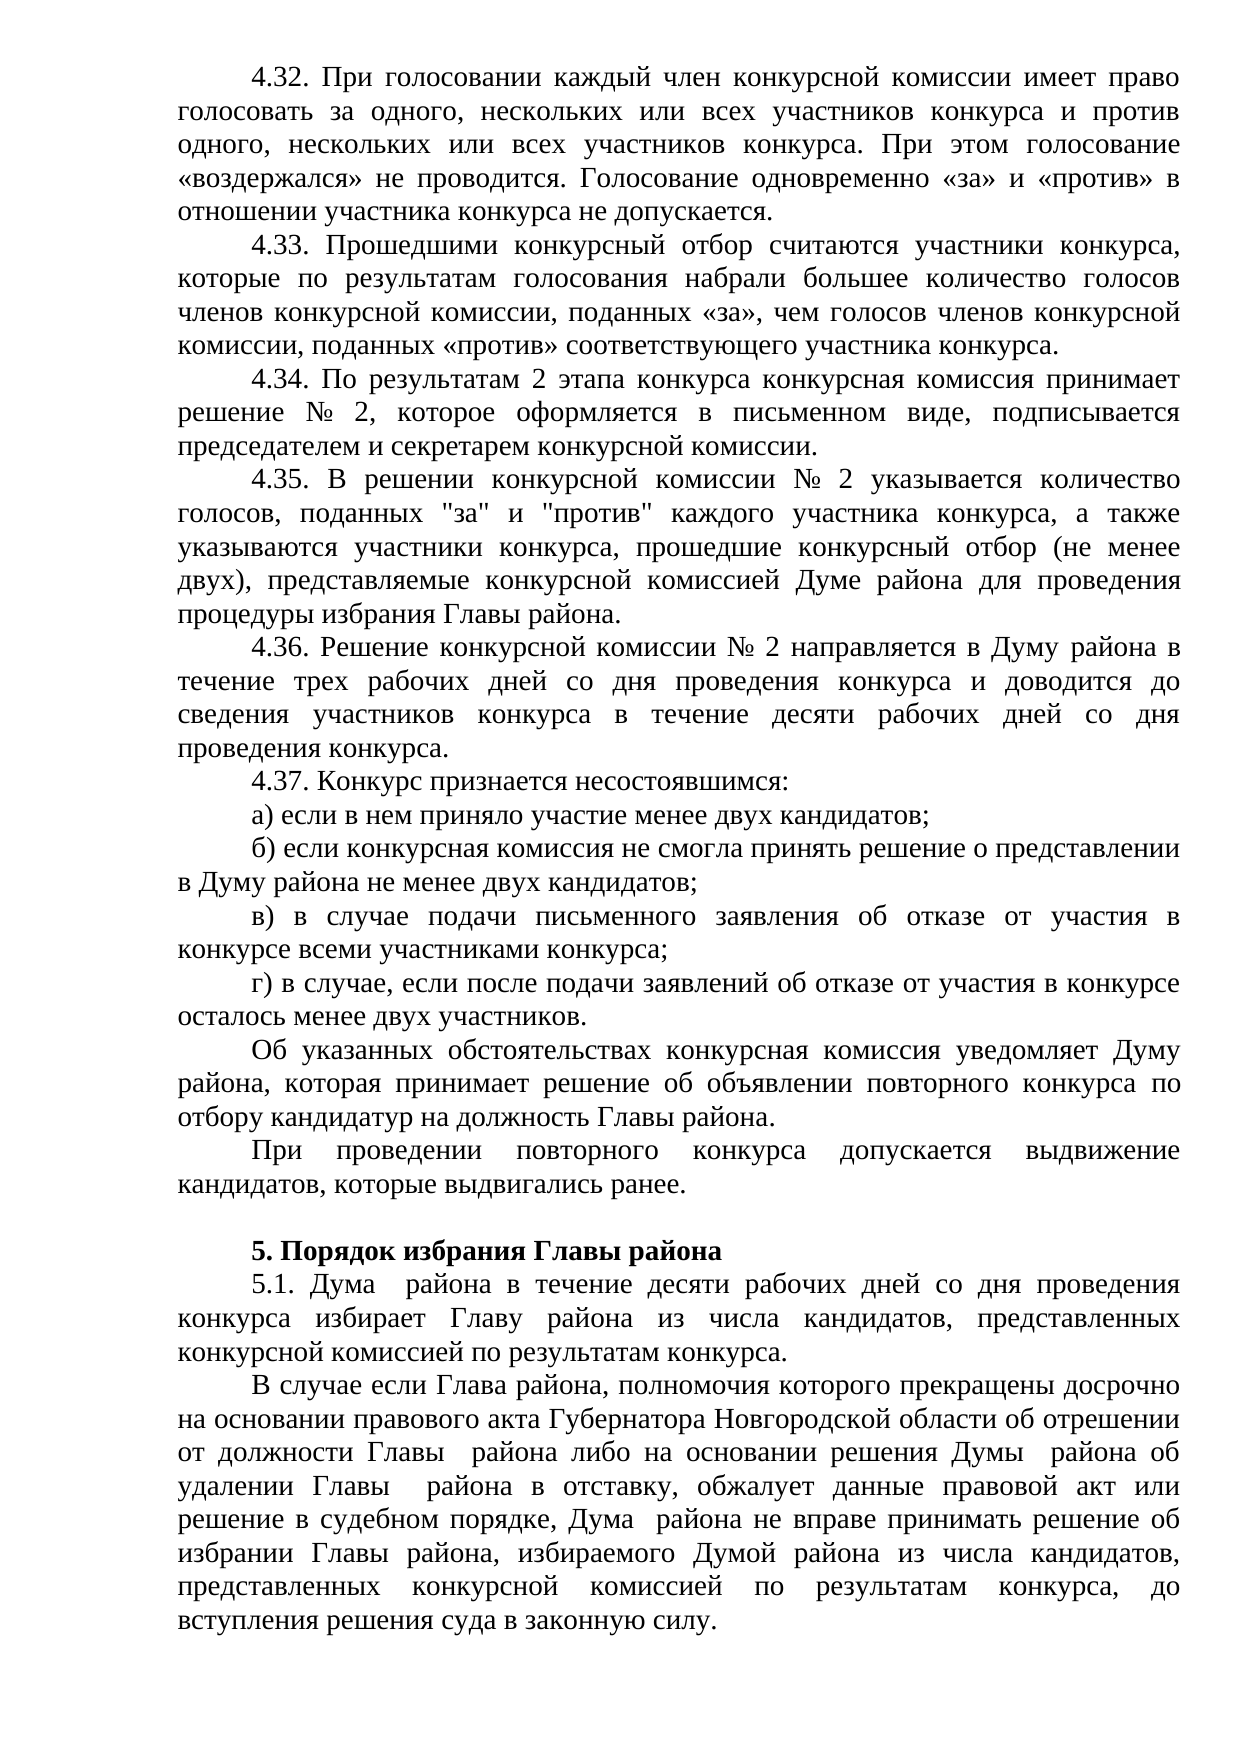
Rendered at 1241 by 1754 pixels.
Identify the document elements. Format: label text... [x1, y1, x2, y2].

text в) в случае подачи письменного заявления об отказе от участия в конкурсе всеми участниками конкурса; [177, 898, 1181, 965]
text б) если конкурсная комиссия не смогла принять решение о представлении в Думу района не менее двух кандидатов; [177, 831, 1181, 898]
text При проведении повторного конкурса допускается выдвижение кандидатов, которые выдвигались ранее. [177, 1132, 1181, 1199]
text 5. Порядок избрания Главы района [177, 1233, 1181, 1267]
text 4.36. Решение конкурсной комиссии № 2 направляется в Думу района в течение трех рабочих дней со дня проведения конкурса и доводится до сведения участников конкурса в течение десяти рабочих дней со дня проведения конкурса. [177, 629, 1181, 763]
text 4.37. Конкурс признается несостоявшимся: [177, 763, 1181, 797]
text Об указанных обстоятельствах конкурсная комиссия уведомляет Думу района, которая принимает решение об объявлении повторного конкурса по отбору кандидатур на должность Главы района. [177, 1032, 1181, 1132]
text 4.33. Прошедшими конкурсный отбор считаются участники конкурса, которые по результатам голосования набрали большее количество голосов членов конкурсной комиссии, поданных «за», чем голосов членов конкурсной комиссии, поданных «против» соответствующего участника конкурса. [177, 227, 1181, 361]
text 5.1. Дума района в течение десяти рабочих дней со дня проведения конкурса избирает Главу района из числа кандидатов, представленных конкурсной комиссией по результатам конкурса. [177, 1267, 1181, 1367]
text 4.32. При голосовании каждый член конкурсной комиссии имеет право голосовать за одного, нескольких или всех участников конкурса и против одного, нескольких или всех участников конкурса. При этом голосование «воздержался» не проводится. Голосование одновременно «за» и «против» в отношении участника конкурса не допускается. [177, 59, 1181, 227]
text а) если в нем приняло участие менее двух кандидатов; [177, 797, 1181, 831]
text 4.34. По результатам 2 этапа конкурса конкурсная комиссия принимает решение № 2, которое оформляется в письменном виде, подписывается председателем и секретарем конкурсной комиссии. [177, 361, 1181, 462]
text г) в случае, если после подачи заявлений об отказе от участия в конкурсе осталось менее двух участников. [177, 965, 1181, 1032]
text 4.35. В решении конкурсной комиссии № 2 указывается количество голосов, поданных "за" и "против" каждого участника конкурса, а также указываются участники конкурса, прошедшие конкурсный отбор (не менее двух), представляемые конкурсной комиссией Думе района для проведения процедуры избрания Главы района. [177, 462, 1181, 629]
text В случае если Глава района, полномочия которого прекращены досрочно на основании правового акта Губернатора Новгородской области об отрешении от должности Главы района либо на основании решения Думы района об удалении Главы района в отставку, обжалует данные правовой акт или решение в судебном порядке, Дума района не вправе принимать решение об избрании Главы района, избираемого Думой района из числа кандидатов, представленных конкурсной комиссией по результатам конкурса, до вступления решения суда в законную силу. [177, 1367, 1181, 1636]
